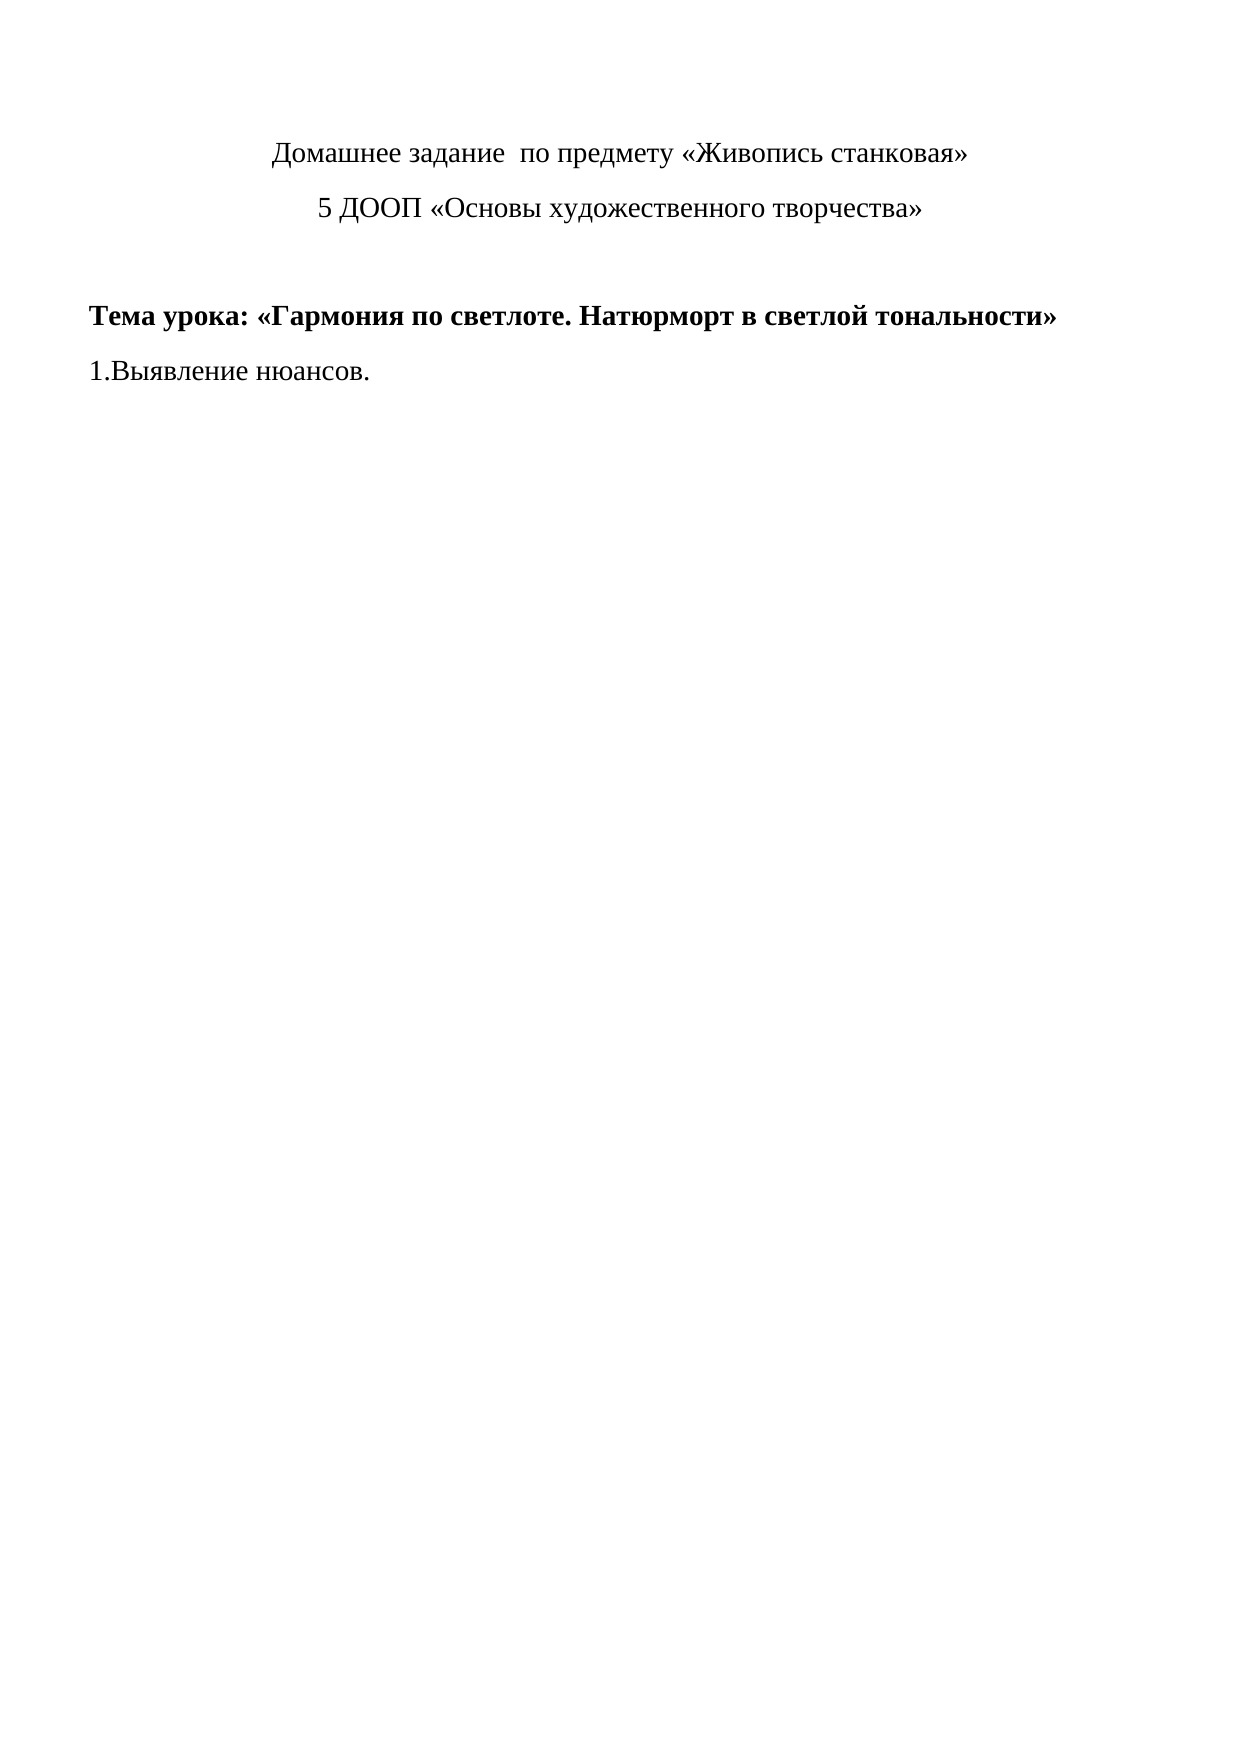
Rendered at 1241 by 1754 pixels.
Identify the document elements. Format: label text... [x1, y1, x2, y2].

text Домашнее задание по предмету «Живопись станковая» [89, 135, 1152, 169]
text Тема урока: «Гармония по светлоте. Натюрморт в светлой тональности» [89, 298, 1152, 332]
text 1.Выявление нюансов. [89, 353, 1152, 386]
text 5 ДООП «Основы художественного творчества» [89, 190, 1152, 223]
